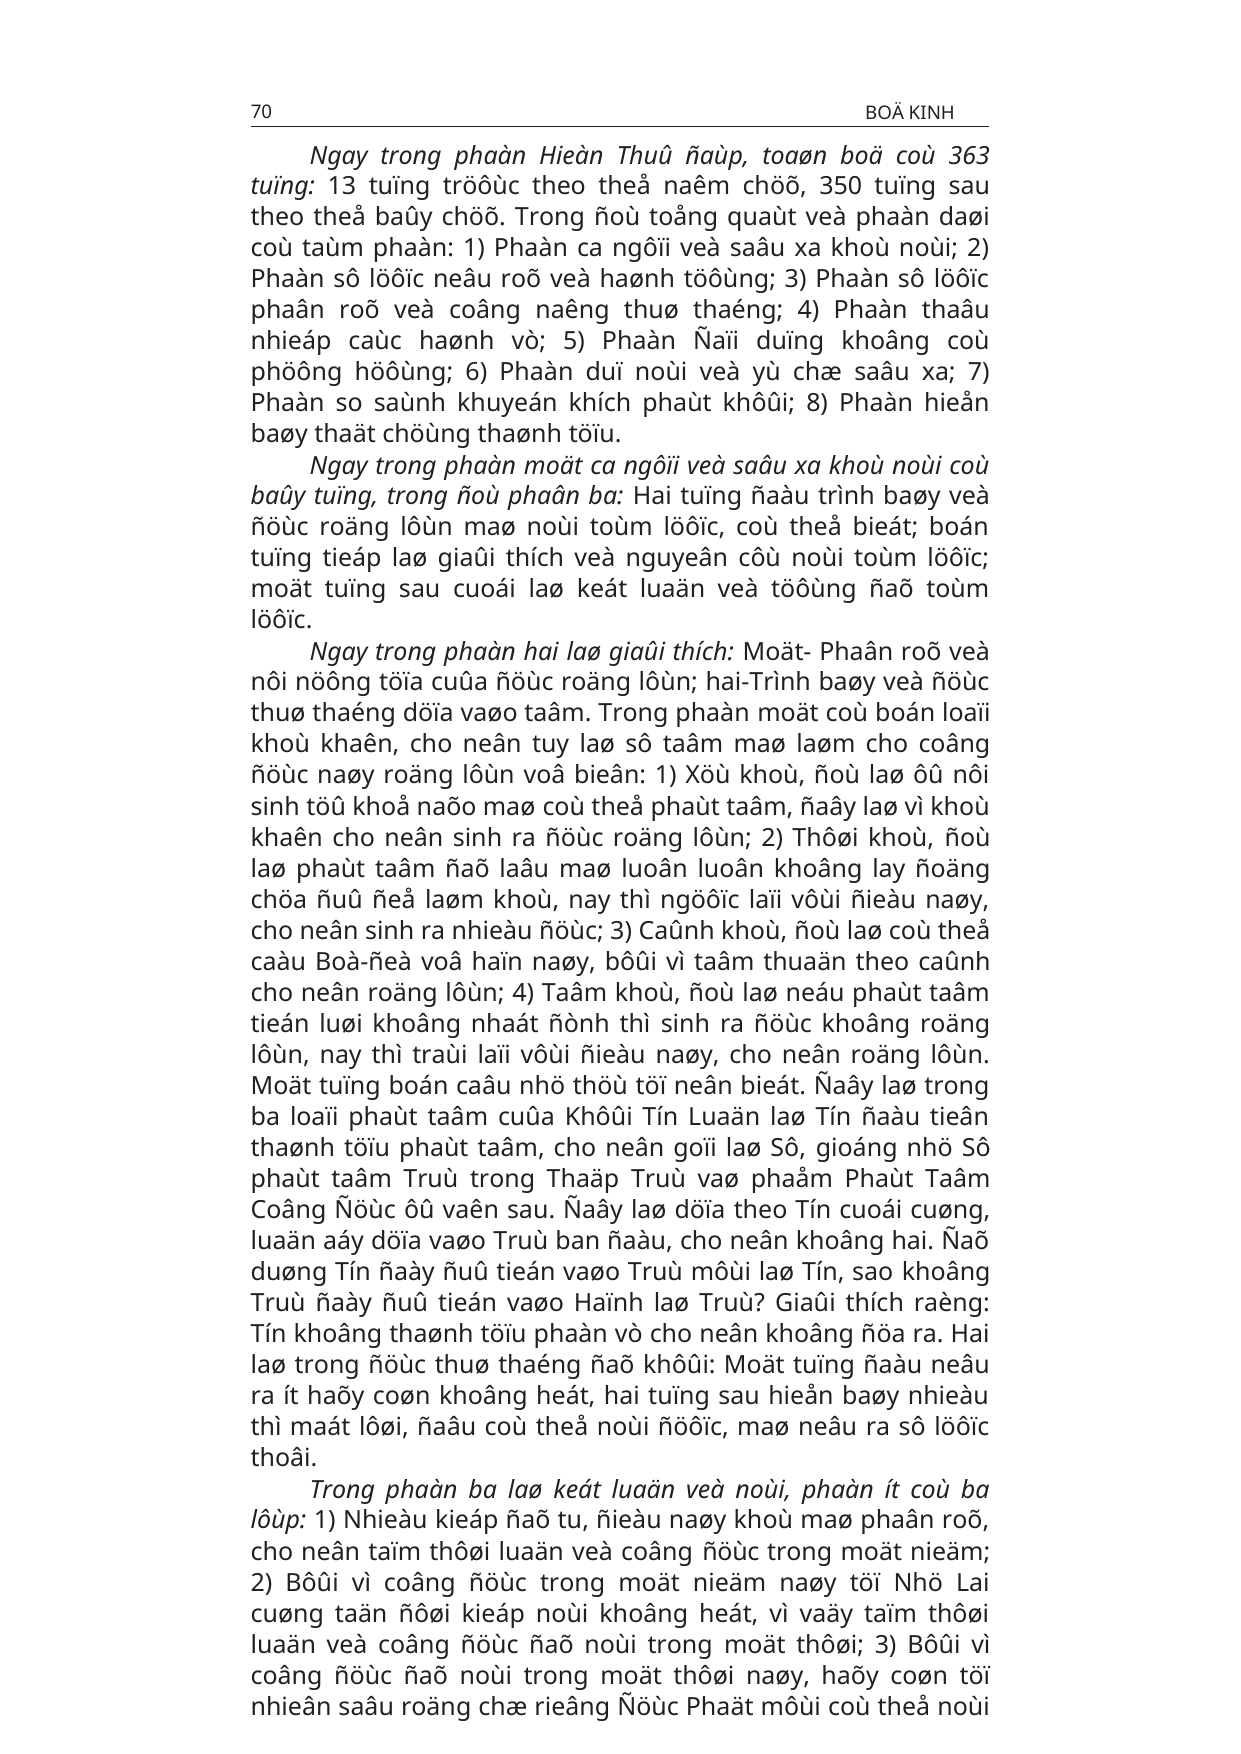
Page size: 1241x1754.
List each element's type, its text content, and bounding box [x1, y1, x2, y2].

text Ngay trong phaàn hai laø giaûi thích: Moät- Phaân roõ veà nôi nöông töïa cuûa ñöùc roäng lôùn; hai-Trình baøy veà ñöùc thuø thaéng döïa vaøo taâm. Trong phaàn moät coù boán loaïi khoù khaên, cho neân tuy laø sô taâm maø laøm cho coâng ñöùc naøy roäng lôùn voâ bieân: 1) Xöù khoù, ñoù laø ôû nôi sinh töû khoå naõo maø coù theå phaùt taâm, ñaây laø vì khoù khaên cho neân sinh ra ñöùc roäng lôùn; 2) Thôøi khoù, ñoù laø phaùt taâm ñaõ laâu maø luoân luoân khoâng lay ñoäng chöa ñuû ñeå laøm khoù, nay thì ngöôïc laïi vôùi ñieàu naøy, cho neân sinh ra nhieàu ñöùc; 3) Caûnh khoù, ñoù laø coù theå caàu Boà-ñeà voâ haïn naøy, bôûi vì taâm thuaän theo caûnh cho neân roäng lôùn; 4) Taâm khoù, ñoù laø neáu phaùt taâm tieán luøi khoâng nhaát ñònh thì sinh ra ñöùc khoâng roäng lôùn, nay thì traùi laïi vôùi ñieàu naøy, cho neân roäng lôùn. Moät tuïng boán caâu nhö thöù töï neân bieát. Ñaây laø trong ba loaïi phaùt taâm cuûa Khôûi Tín Luaän laø Tín ñaàu tieân thaønh töïu phaùt taâm, cho neân goïi laø Sô, gioáng nhö Sô phaùt taâm Truù trong Thaäp Truù vaø phaåm Phaùt Taâm Coâng Ñöùc ôû vaên sau. Ñaây laø döïa theo Tín cuoái cuøng, luaän aáy döïa vaøo Truù ban ñaàu, cho neân khoâng hai. Ñaõ duøng Tín ñaày ñuû tieán vaøo Truù môùi laø Tín, sao khoâng Truù ñaày ñuû tieán vaøo Haïnh laø Truù? Giaûi thích raèng: Tín khoâng thaønh töïu phaàn vò cho neân khoâng ñöa ra. Hai laø trong ñöùc thuø thaéng ñaõ khôûi: Moät tuïng ñaàu neâu ra ít haõy coøn khoâng heát, hai tuïng sau hieån baøy nhieàu thì maát lôøi, ñaâu coù theå noùi ñöôïc, maø neâu ra sô löôïc thoâi. [250, 636, 990, 1474]
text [250, 1474, 990, 1722]
text Ngay trong phaàn moät ca ngôïi veà saâu xa khoù noùi coù baûy tuïng, trong ñoù phaân ba: Hai tuïng ñaàu trình baøy veà ñöùc roäng lôùn maø noùi toùm löôïc, coù theå bieát; boán tuïng tieáp laø giaûi thích veà nguyeân côù noùi toùm löôïc; moät tuïng sau cuoái laø keát luaän veà töôùng ñaõ toùm löôïc. [250, 450, 990, 636]
text Ngay trong phaàn Hieàn Thuû ñaùp, toaøn boä coù 363 tuïng: 13 tuïng tröôùc theo theå naêm chöõ, 350 tuïng sau theo theå baûy chöõ. Trong ñoù toång quaùt veà phaàn daøi coù taùm phaàn: 1) Phaàn ca ngôïi veà saâu xa khoù noùi; 2) Phaàn sô löôïc neâu roõ veà haønh töôùng; 3) Phaàn sô löôïc phaân roõ veà coâng naêng thuø thaéng; 4) Phaàn thaâu nhieáp caùc haønh vò; 5) Phaàn Ñaïi duïng khoâng coù phöông höôùng; 6) Phaàn duï noùi veà yù chæ saâu xa; 7) Phaàn so saùnh khuyeán khích phaùt khôûi; 8) Phaàn hieån baøy thaät chöùng thaønh töïu. [250, 140, 990, 450]
